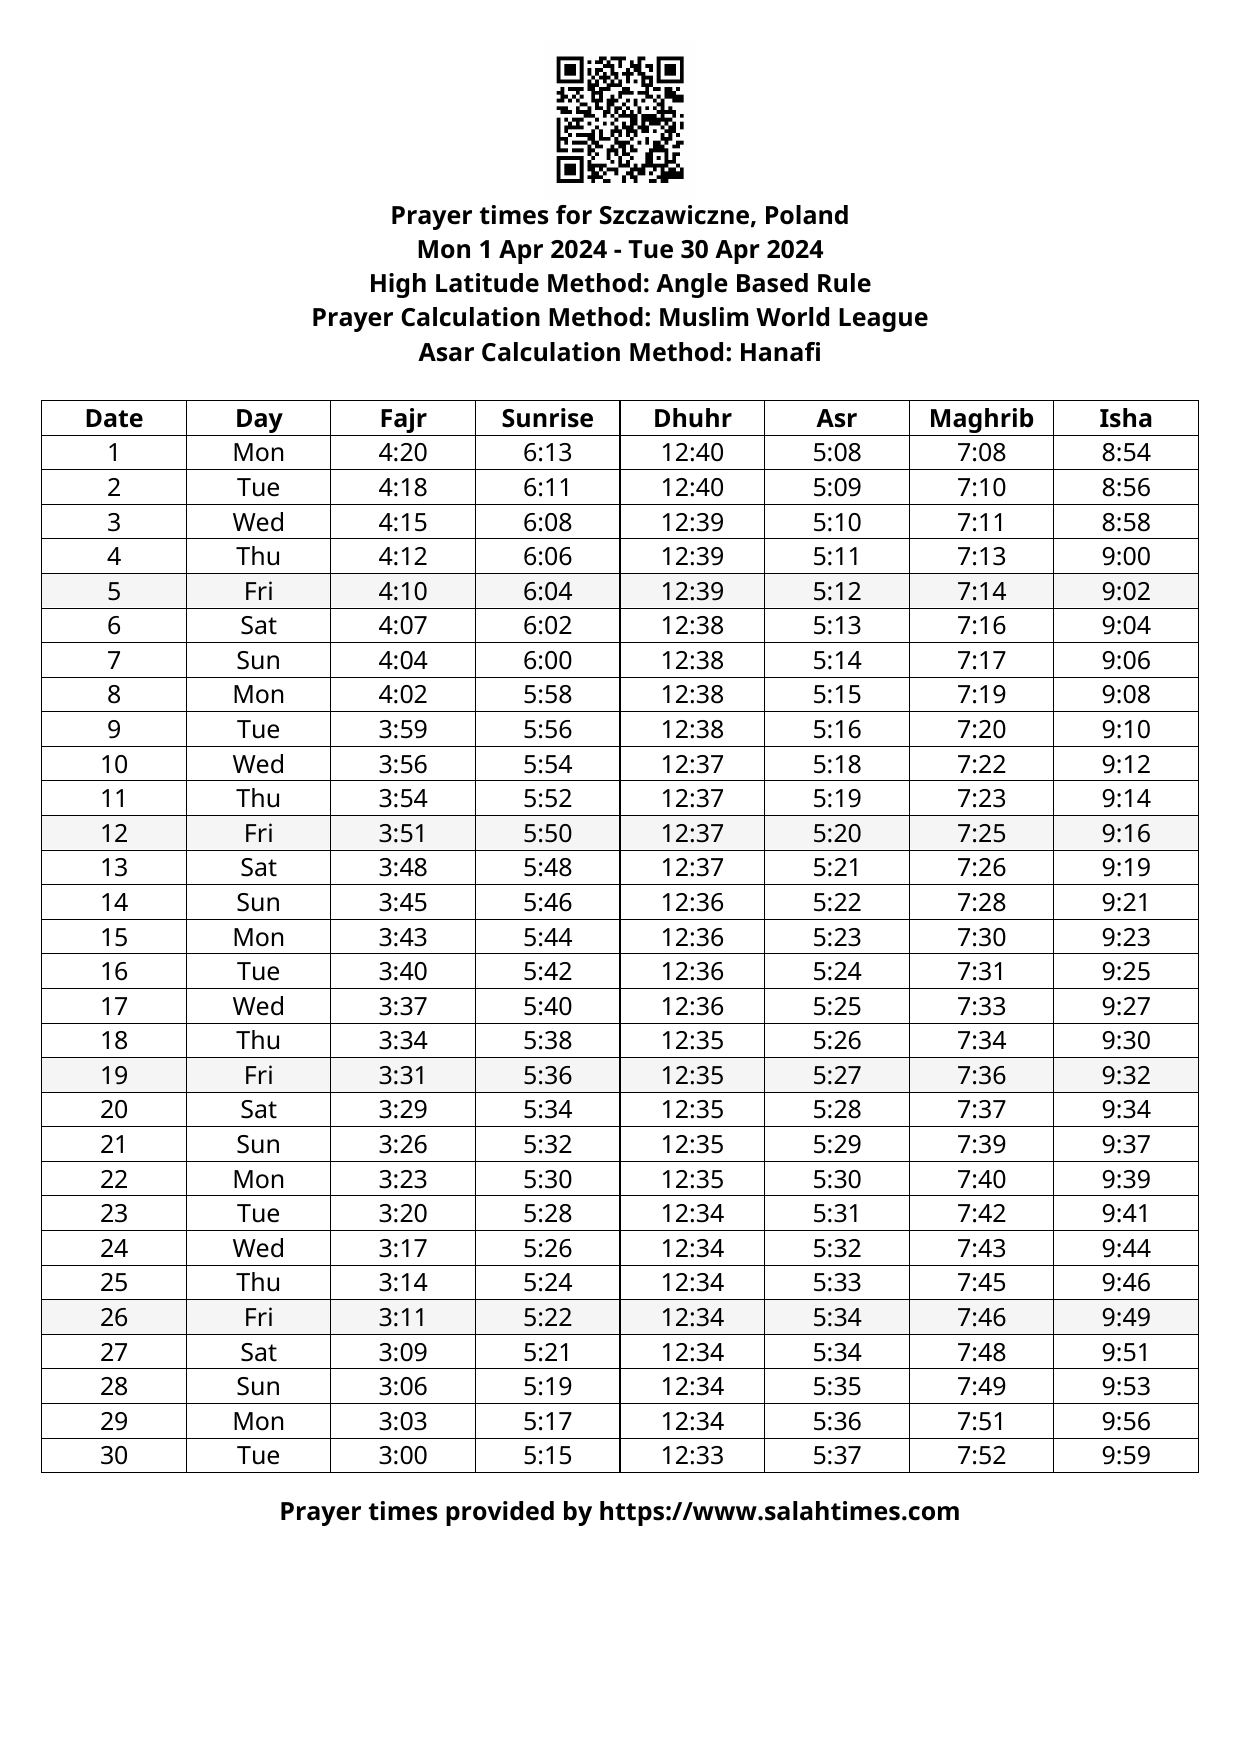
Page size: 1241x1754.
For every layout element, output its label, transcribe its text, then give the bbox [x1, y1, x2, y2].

table_cell 12:34 [621, 1266, 764, 1299]
table_cell 7:22 [910, 747, 1053, 780]
table_cell 5:32 [476, 1127, 619, 1161]
table_cell 5:28 [765, 1093, 909, 1126]
table_cell Fri [187, 816, 330, 849]
table_cell 7:43 [910, 1231, 1053, 1264]
table_cell 8:56 [1054, 470, 1198, 504]
table_cell 5:35 [765, 1369, 909, 1403]
table_cell 5:38 [476, 1024, 619, 1057]
table_cell 12:37 [621, 851, 764, 884]
table_cell 12:38 [621, 643, 764, 677]
table_cell 2 [42, 470, 186, 504]
table_cell 7:48 [910, 1335, 1053, 1368]
table_cell 3:17 [331, 1231, 475, 1264]
table_cell 5:42 [476, 954, 619, 988]
table_header Day [187, 401, 330, 434]
table_cell 29 [42, 1404, 186, 1437]
table_cell 4:04 [331, 643, 475, 677]
table_cell Mon [187, 1162, 330, 1195]
table_cell 12:38 [621, 712, 764, 746]
table_cell 5:17 [476, 1404, 619, 1437]
table_cell 5:34 [765, 1335, 909, 1368]
table_cell Sat [187, 609, 330, 642]
table_cell Tue [187, 1196, 330, 1230]
table_cell Sun [187, 643, 330, 677]
table_cell 5:18 [765, 747, 909, 780]
table_cell Wed [187, 505, 330, 538]
table_cell 7:40 [910, 1162, 1053, 1195]
table_cell 12:35 [621, 1058, 764, 1092]
table_cell Wed [187, 1231, 330, 1264]
table_cell Sat [187, 851, 330, 884]
table_cell 12 [42, 816, 186, 849]
table_cell Mon [187, 436, 330, 469]
table_cell 5 [42, 574, 186, 607]
table_cell 5:26 [765, 1024, 909, 1057]
table_cell 5:14 [765, 643, 909, 677]
text Mon 1 Apr 2024 - Tue 30 Apr 2024 [42, 232, 1198, 266]
table_cell 7:42 [910, 1196, 1053, 1230]
table_cell 5:19 [476, 1369, 619, 1403]
table_cell 7:14 [910, 574, 1053, 607]
table_cell 12:35 [621, 1093, 764, 1126]
table_cell 9:00 [1054, 539, 1198, 573]
table_cell 8:58 [1054, 505, 1198, 538]
table_cell 7:17 [910, 643, 1053, 677]
table_cell 9:16 [1054, 816, 1198, 849]
table_cell 3:26 [331, 1127, 475, 1161]
table_cell Mon [187, 920, 330, 953]
table_cell 21 [42, 1127, 186, 1161]
table_header Sunrise [476, 401, 619, 434]
table_cell 7:28 [910, 885, 1053, 919]
table_cell 13 [42, 851, 186, 884]
table_cell 3:14 [331, 1266, 475, 1299]
table_cell 9:06 [1054, 643, 1198, 677]
table_cell 7:10 [910, 470, 1053, 504]
table_cell 5:26 [476, 1231, 619, 1264]
table_cell 5:37 [765, 1439, 909, 1472]
table_cell 9:53 [1054, 1369, 1198, 1403]
table_cell 4:20 [331, 436, 475, 469]
table_cell 5:22 [765, 885, 909, 919]
table_cell 7:11 [910, 505, 1053, 538]
table_cell 9:23 [1054, 920, 1198, 953]
text High Latitude Method: Angle Based Rule [42, 266, 1198, 300]
table_cell Sun [187, 885, 330, 919]
table_cell Tue [187, 470, 330, 504]
table_cell 5:10 [765, 505, 909, 538]
table_cell 3:29 [331, 1093, 475, 1126]
text Prayer times provided by https://www.salahtimes.com [42, 1494, 1198, 1528]
table_cell 3 [42, 505, 186, 538]
table_cell 7:46 [910, 1300, 1053, 1334]
table_cell 7:34 [910, 1024, 1053, 1057]
picture [542, 41, 699, 198]
table_cell 3:45 [331, 885, 475, 919]
table_cell Fri [187, 574, 330, 607]
table_cell 26 [42, 1300, 186, 1334]
table_cell 9:08 [1054, 678, 1198, 711]
table_cell 4:12 [331, 539, 475, 573]
table_cell 5:21 [765, 851, 909, 884]
table_cell 7:51 [910, 1404, 1053, 1437]
table_cell 7:25 [910, 816, 1053, 849]
table_cell 5:30 [765, 1162, 909, 1195]
table_cell 12:34 [621, 1369, 764, 1403]
table_cell 6:00 [476, 643, 619, 677]
table_cell 12:33 [621, 1439, 764, 1472]
table_cell 3:51 [331, 816, 475, 849]
table_cell 5:34 [476, 1093, 619, 1126]
table_cell 10 [42, 747, 186, 780]
table_cell 6:13 [476, 436, 619, 469]
table_cell 8 [42, 678, 186, 711]
table_cell 11 [42, 781, 186, 815]
table_cell 5:23 [765, 920, 909, 953]
text Asar Calculation Method: Hanafi [42, 334, 1198, 368]
table_cell Mon [187, 678, 330, 711]
table_cell Tue [187, 954, 330, 988]
table_cell 9:44 [1054, 1231, 1198, 1264]
table_cell 3:31 [331, 1058, 475, 1092]
table_header Date [42, 401, 186, 434]
table_cell Thu [187, 539, 330, 573]
table_cell 5:11 [765, 539, 909, 573]
table_cell 7:16 [910, 609, 1053, 642]
table_cell 3:00 [331, 1439, 475, 1472]
table_cell 5:32 [765, 1231, 909, 1264]
table_cell 5:52 [476, 781, 619, 815]
table_header Isha [1054, 401, 1198, 434]
table_cell 5:13 [765, 609, 909, 642]
table_cell 3:48 [331, 851, 475, 884]
table_cell 9:51 [1054, 1335, 1198, 1368]
table_cell 7:23 [910, 781, 1053, 815]
table_header Maghrib [910, 401, 1053, 434]
table_cell 9:30 [1054, 1024, 1198, 1057]
table_cell 7:33 [910, 989, 1053, 1022]
table_cell 7:13 [910, 539, 1053, 573]
table_cell 3:06 [331, 1369, 475, 1403]
table_cell 5:08 [765, 436, 909, 469]
table_cell 9:02 [1054, 574, 1198, 607]
table_cell Thu [187, 1266, 330, 1299]
table_cell 9:46 [1054, 1266, 1198, 1299]
table_cell Wed [187, 747, 330, 780]
table_cell 9 [42, 712, 186, 746]
table_cell 24 [42, 1231, 186, 1264]
table_cell 6 [42, 609, 186, 642]
table_cell 5:28 [476, 1196, 619, 1230]
table_cell 3:56 [331, 747, 475, 780]
table_cell Fri [187, 1058, 330, 1092]
table_cell 5:15 [765, 678, 909, 711]
table_cell 9:27 [1054, 989, 1198, 1022]
table_cell 7:36 [910, 1058, 1053, 1092]
table_cell 9:25 [1054, 954, 1198, 988]
table_cell 6:04 [476, 574, 619, 607]
table_cell 12:36 [621, 920, 764, 953]
table_cell Wed [187, 989, 330, 1022]
table_cell 7:45 [910, 1266, 1053, 1299]
table_cell 7:26 [910, 851, 1053, 884]
table_cell 12:37 [621, 816, 764, 849]
table_cell 5:20 [765, 816, 909, 849]
table_cell 3:34 [331, 1024, 475, 1057]
table_cell 12:36 [621, 885, 764, 919]
table_cell 6:08 [476, 505, 619, 538]
table_cell 6:06 [476, 539, 619, 573]
table_cell 1 [42, 436, 186, 469]
table_cell 12:36 [621, 954, 764, 988]
table_cell 12:39 [621, 505, 764, 538]
table_cell Sun [187, 1369, 330, 1403]
table_cell 16 [42, 954, 186, 988]
table_cell 3:37 [331, 989, 475, 1022]
table_cell 5:22 [476, 1300, 619, 1334]
table_cell 9:39 [1054, 1162, 1198, 1195]
table_cell 8:54 [1054, 436, 1198, 469]
table_cell 27 [42, 1335, 186, 1368]
table_cell 5:33 [765, 1266, 909, 1299]
table_cell 5:58 [476, 678, 619, 711]
table_cell 4:18 [331, 470, 475, 504]
table_cell 5:46 [476, 885, 619, 919]
table_cell 9:21 [1054, 885, 1198, 919]
table_cell 5:50 [476, 816, 619, 849]
table_cell 5:25 [765, 989, 909, 1022]
table_cell 5:19 [765, 781, 909, 815]
table_cell Tue [187, 1439, 330, 1472]
table_cell 12:34 [621, 1300, 764, 1334]
table_cell 3:23 [331, 1162, 475, 1195]
table_cell 6:11 [476, 470, 619, 504]
table_cell 9:04 [1054, 609, 1198, 642]
table_cell 7:19 [910, 678, 1053, 711]
text Prayer times for Szczawiczne, Poland [42, 198, 1198, 232]
table_cell 20 [42, 1093, 186, 1126]
table_cell 17 [42, 989, 186, 1022]
table_cell 12:35 [621, 1127, 764, 1161]
table_cell 12:37 [621, 781, 764, 815]
table_cell 19 [42, 1058, 186, 1092]
table_cell 12:40 [621, 470, 764, 504]
table_cell 5:09 [765, 470, 909, 504]
table_cell 23 [42, 1196, 186, 1230]
table_cell 12:37 [621, 747, 764, 780]
table_cell 5:24 [476, 1266, 619, 1299]
table_cell 12:39 [621, 574, 764, 607]
table_cell 5:16 [765, 712, 909, 746]
table_cell 7:30 [910, 920, 1053, 953]
table_cell 7:08 [910, 436, 1053, 469]
table_cell 5:44 [476, 920, 619, 953]
table_cell 12:36 [621, 989, 764, 1022]
table_cell 9:12 [1054, 747, 1198, 780]
table_cell 12:35 [621, 1162, 764, 1195]
table_cell 3:59 [331, 712, 475, 746]
table_cell 5:24 [765, 954, 909, 988]
table_header Asr [765, 401, 909, 434]
table_cell 7:20 [910, 712, 1053, 746]
table_cell 22 [42, 1162, 186, 1195]
table_cell 7:49 [910, 1369, 1053, 1403]
table_cell 7:37 [910, 1093, 1053, 1126]
table_cell 5:36 [476, 1058, 619, 1092]
table_cell 3:54 [331, 781, 475, 815]
table_cell 5:40 [476, 989, 619, 1022]
table_cell Sun [187, 1127, 330, 1161]
table_cell 7 [42, 643, 186, 677]
table_cell 12:34 [621, 1335, 764, 1368]
table_cell 3:20 [331, 1196, 475, 1230]
table_cell 5:27 [765, 1058, 909, 1092]
table_cell 12:40 [621, 436, 764, 469]
table_cell 3:40 [331, 954, 475, 988]
table_cell 5:48 [476, 851, 619, 884]
table_cell 3:03 [331, 1404, 475, 1437]
table_cell Sat [187, 1093, 330, 1126]
table_cell Sat [187, 1335, 330, 1368]
table_header Dhuhr [621, 401, 764, 434]
table_cell 5:54 [476, 747, 619, 780]
table_cell 3:09 [331, 1335, 475, 1368]
table_cell 6:02 [476, 609, 619, 642]
table_cell 7:31 [910, 954, 1053, 988]
table_cell 4:15 [331, 505, 475, 538]
table_cell 15 [42, 920, 186, 953]
table_cell 4 [42, 539, 186, 573]
table_header Fajr [331, 401, 475, 434]
table_cell 3:11 [331, 1300, 475, 1334]
table_cell 4:10 [331, 574, 475, 607]
table_cell 9:19 [1054, 851, 1198, 884]
table_cell 5:34 [765, 1300, 909, 1334]
table_cell 4:07 [331, 609, 475, 642]
table_cell 9:10 [1054, 712, 1198, 746]
table_cell 7:52 [910, 1439, 1053, 1472]
table_cell 12:34 [621, 1404, 764, 1437]
table_cell Tue [187, 712, 330, 746]
table_cell Thu [187, 781, 330, 815]
table_cell 5:12 [765, 574, 909, 607]
table_cell 9:34 [1054, 1093, 1198, 1126]
table_cell 9:49 [1054, 1300, 1198, 1334]
table_cell 5:29 [765, 1127, 909, 1161]
table_cell Thu [187, 1024, 330, 1057]
table_cell 12:34 [621, 1196, 764, 1230]
table_cell 5:56 [476, 712, 619, 746]
table_cell 12:39 [621, 539, 764, 573]
table_cell 4:02 [331, 678, 475, 711]
table_cell 9:56 [1054, 1404, 1198, 1437]
table_cell 25 [42, 1266, 186, 1299]
table_cell 12:35 [621, 1024, 764, 1057]
table_cell Mon [187, 1404, 330, 1437]
table_cell 12:38 [621, 678, 764, 711]
table_cell 7:39 [910, 1127, 1053, 1161]
table_cell 9:32 [1054, 1058, 1198, 1092]
table_cell 5:21 [476, 1335, 619, 1368]
table_cell 28 [42, 1369, 186, 1403]
table_cell 9:59 [1054, 1439, 1198, 1472]
table_cell 5:15 [476, 1439, 619, 1472]
table_cell 18 [42, 1024, 186, 1057]
table_cell 30 [42, 1439, 186, 1472]
table_cell 9:41 [1054, 1196, 1198, 1230]
table_cell 5:36 [765, 1404, 909, 1437]
table_cell 3:43 [331, 920, 475, 953]
table_cell 14 [42, 885, 186, 919]
table_cell Fri [187, 1300, 330, 1334]
table_cell 12:38 [621, 609, 764, 642]
text Prayer Calculation Method: Muslim World League [42, 300, 1198, 334]
table_cell 9:14 [1054, 781, 1198, 815]
table_cell 5:30 [476, 1162, 619, 1195]
table_cell 5:31 [765, 1196, 909, 1230]
table_cell 9:37 [1054, 1127, 1198, 1161]
table_cell 12:34 [621, 1231, 764, 1264]
